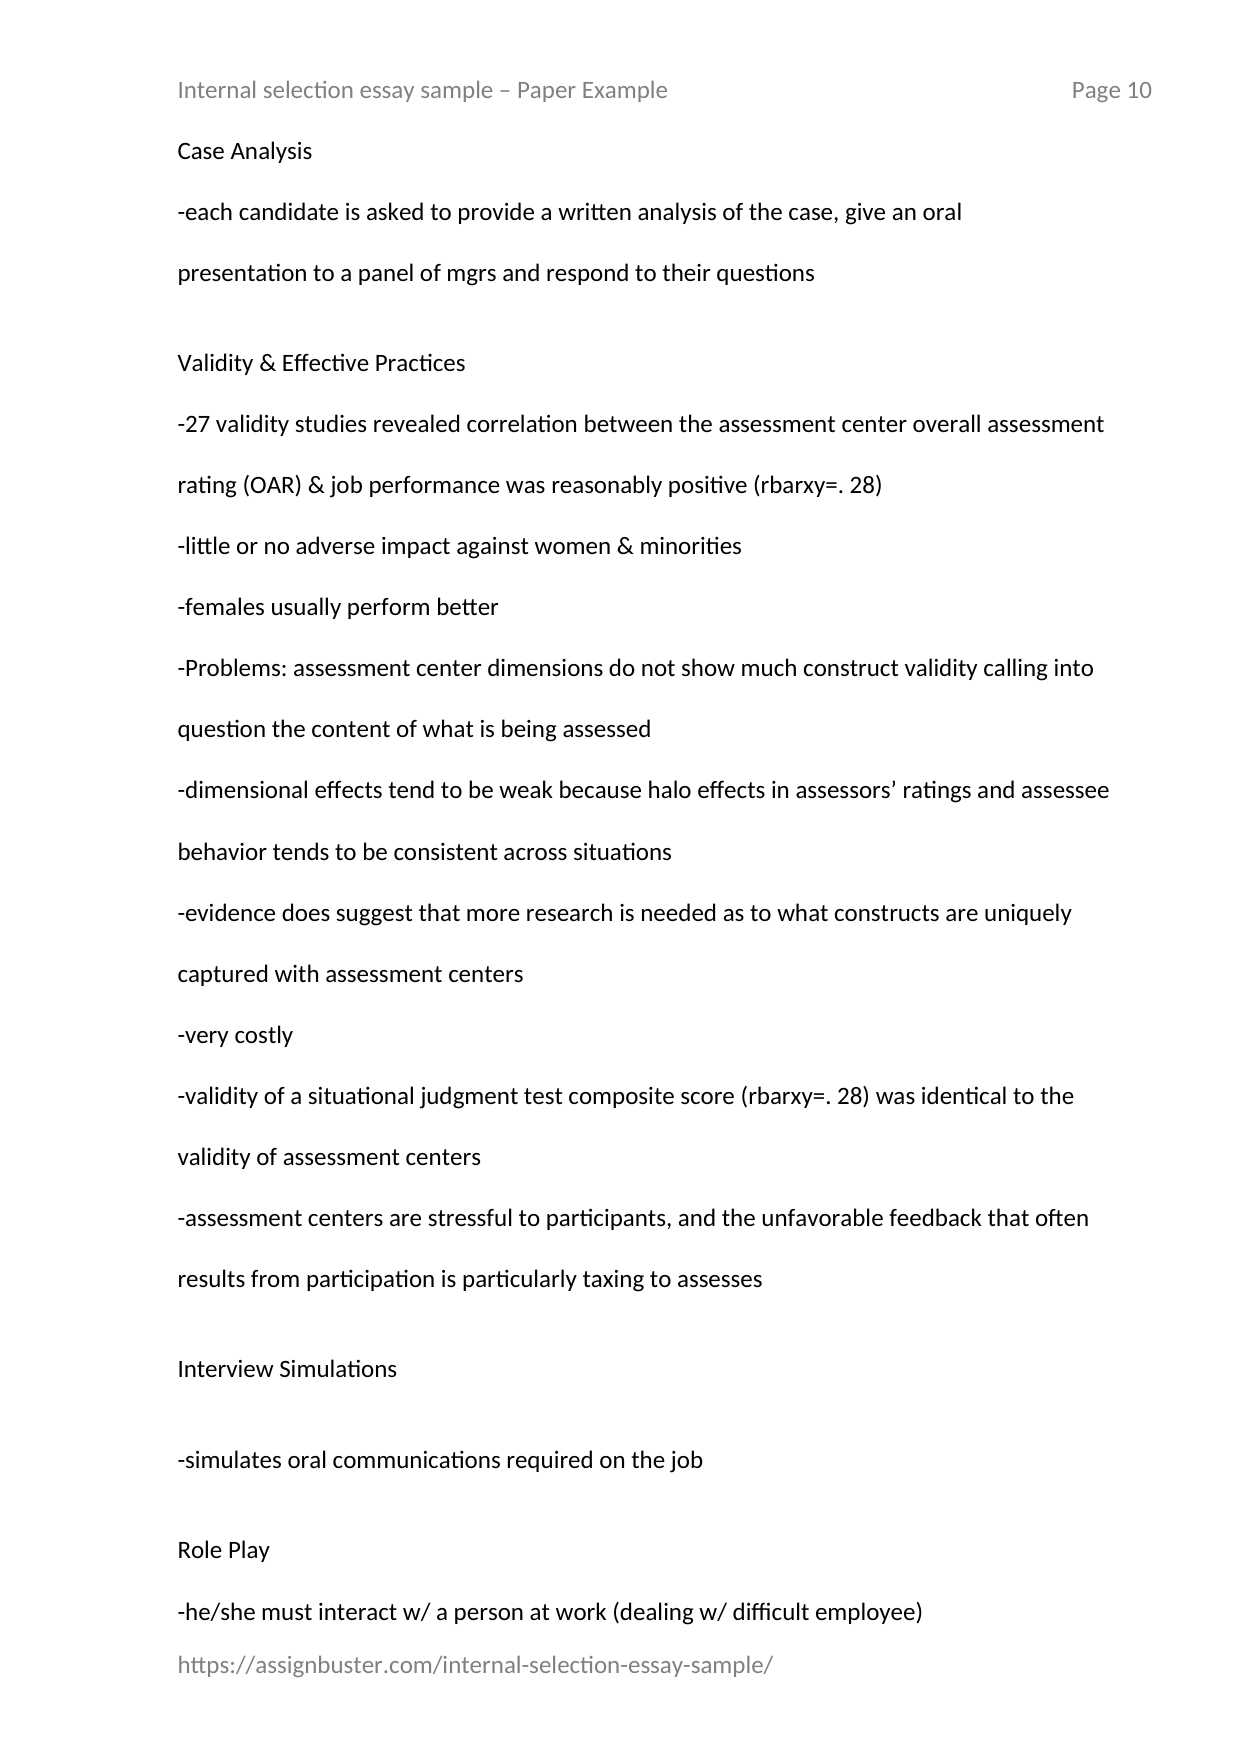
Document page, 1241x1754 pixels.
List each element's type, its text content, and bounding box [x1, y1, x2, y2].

text -simulates oral communications required on the job [177, 1444, 1152, 1474]
text Validity & Effective Practices -27 validity studies revealed correlation between the assessment center overall assessment rating (OAR) & job performance was reasonably positive (rbarxy=. 28) -little or no adverse impact against women & minorities -females usually perform better -Problems: assessment center dimensions do not show much construct validity calling into question the content of what is being assessed -dimensional effects tend to be weak because halo effects in assessors’ ratings and assessee behavior tends to be consistent across situations -evidence does suggest that more research is needed as to what constructs are uniquely captured with assessment centers -very costly -validity of a situational judgment test composite score (rbarxy=. 28) was identical to the validity of assessment centers -assessment centers are stressful to participants, and the unfavorable feedback that often results from participation is particularly taxing to assesses [177, 347, 1152, 1293]
text Role Play -he/she must interact w/ a person at work (dealing w/ difficult employee) [177, 1534, 1152, 1626]
text Case Analysis -each candidate is asked to provide a written analysis of the case, give an oral presentation to a panel of mgrs and respond to their questions [177, 135, 1152, 287]
text Interview Simulations [177, 1353, 1152, 1384]
